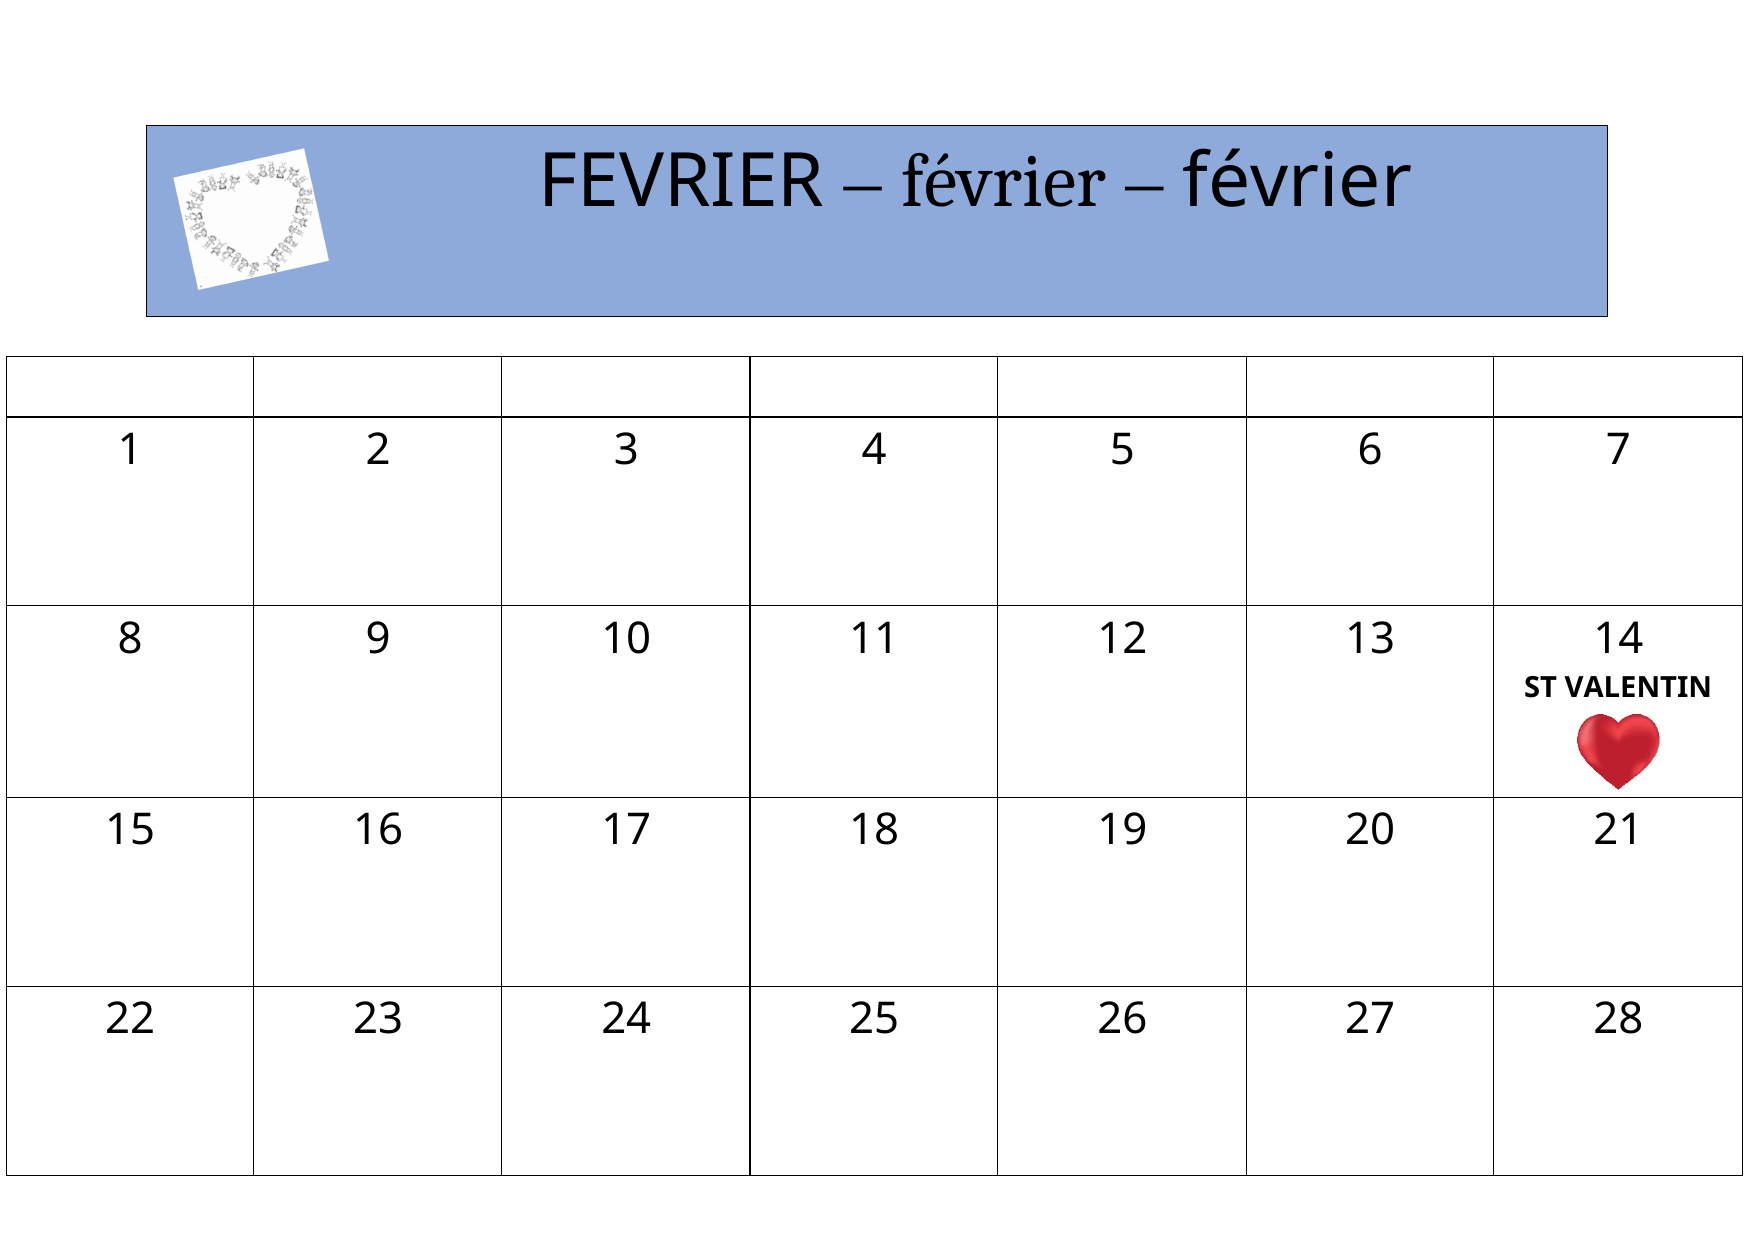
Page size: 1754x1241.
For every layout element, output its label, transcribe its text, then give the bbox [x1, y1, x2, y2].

table_cell 10 [502, 606, 749, 797]
picture [1572, 705, 1664, 797]
table_cell 28 [1494, 987, 1742, 1174]
table_cell 3 [502, 418, 749, 605]
table_header [7, 357, 253, 416]
table_cell 19 [998, 798, 1246, 986]
table_header [254, 357, 501, 416]
table_cell 26 [998, 987, 1246, 1174]
table_cell 17 [502, 798, 749, 986]
table_cell 1 [7, 418, 253, 605]
table_cell 5 [998, 418, 1246, 605]
table_header FEVRIER – février – février [147, 126, 1607, 316]
table_cell 27 [1247, 987, 1493, 1174]
table_cell 6 [1247, 418, 1493, 605]
table_cell 22 [7, 987, 253, 1174]
table_cell 9 [254, 606, 501, 797]
table_cell 25 [751, 987, 997, 1174]
table_cell 16 [254, 798, 501, 986]
table_cell 13 [1247, 606, 1493, 797]
table_cell 11 [751, 606, 997, 797]
table_cell 4 [751, 418, 997, 605]
table_cell 21 [1494, 798, 1742, 986]
table_cell 7 [1494, 418, 1742, 605]
table_cell 20 [1247, 798, 1493, 986]
table_cell 23 [254, 987, 501, 1174]
table_header [998, 357, 1246, 416]
table_cell 24 [502, 987, 749, 1174]
table_header [1247, 357, 1493, 416]
table_header [502, 357, 749, 416]
table_cell 14 ST VALENTIN [1494, 606, 1742, 797]
table_cell 12 [998, 606, 1246, 797]
table_header [1494, 357, 1742, 416]
table_cell 8 [7, 606, 253, 797]
table_cell 2 [254, 418, 501, 605]
table_header [751, 357, 997, 416]
picture [174, 149, 328, 289]
table_cell 18 [751, 798, 997, 986]
table_cell 15 [7, 798, 253, 986]
